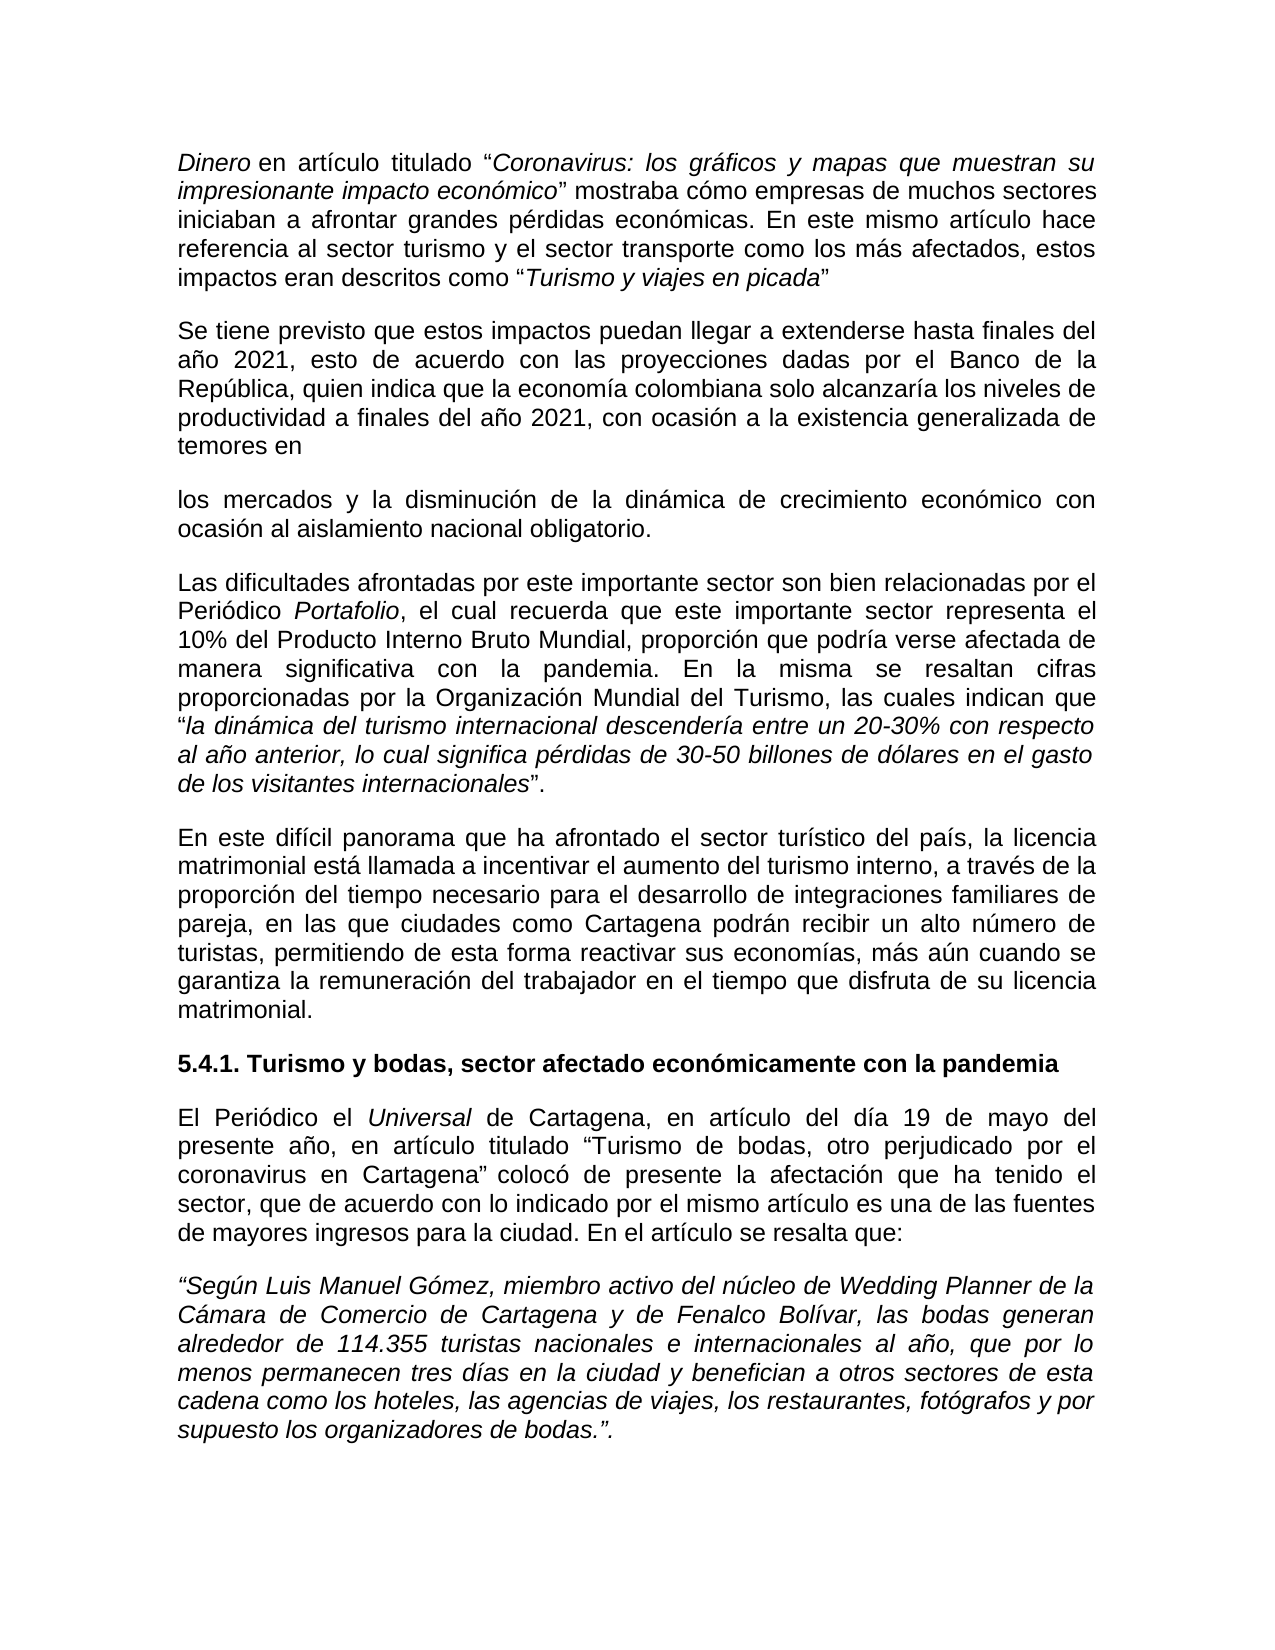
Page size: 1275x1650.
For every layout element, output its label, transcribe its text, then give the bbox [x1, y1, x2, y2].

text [177, 148, 1098, 291]
text Se tiene previsto que estos impactos puedan llegar a extenderse hasta finales del año 2021, esto de acuerdo con las proyecciones dadas por el Banco de la República, quien indica que la economía colombiana solo alcanzaría los niveles de productividad a finales del año 2021, con ocasión a la existencia generalizada de temores en [177, 316, 1098, 460]
text Las dificultades afrontadas por este importante sector son bien relacionadas por el Periódico Portafolio, el cual recuerda que este importante sector representa el 10% del Producto Interno Bruto Mundial, proporción que podría verse afectada de manera significativa con la pandemia. En la misma se resaltan cifras proporcionadas por la Organización Mundial del Turismo, las cuales indican que “la dinámica del turismo internacional descendería entre un 20-30% con respecto al año anterior, lo cual significa pérdidas de 30-50 billones de dólares en el gasto de los visitantes internacionales”. [177, 568, 1098, 798]
text 5.4.1. Turismo y bodas, sector afectado económicamente con la pandemia [177, 1049, 1098, 1078]
text los mercados y la disminución de la dinámica de crecimiento económico con ocasión al aislamiento nacional obligatorio. [177, 485, 1098, 543]
text El Periódico el Universal de Cartagena, en artículo del día 19 de mayo del presente año, en artículo titulado “Turismo de bodas, otro perjudicado por el coronavirus en Cartagena” colocó de presente la afectación que ha tenido el sector, que de acuerdo con lo indicado por el mismo artículo es una de las fuentes de mayores ingresos para la ciudad. En el artículo se resalta que: [177, 1103, 1098, 1246]
text “Según Luis Manuel Gómez, miembro activo del núcleo de Wedding Planner de la Cámara de Comercio de Cartagena y de Fenalco Bolívar, las bodas generan alrededor de 114.355 turistas nacionales e internacionales al año, que por lo menos permanecen tres días en la ciudad y benefician a otros sectores de esta cadena como los hoteles, las agencias de viajes, los restaurantes, fotógrafos y por supuesto los organizadores de bodas.”. [177, 1271, 1098, 1444]
text En este difícil panorama que ha afrontado el sector turístico del país, la licencia matrimonial está llamada a incentivar el aumento del turismo interno, a través de la proporción del tiempo necesario para el desarrollo de integraciones familiares de pareja, en las que ciudades como Cartagena podrán recibir un alto número de turistas, permitiendo de esta forma reactivar sus economías, más aún cuando se garantiza la remuneración del trabajador en el tiempo que disfruta de su licencia matrimonial. [177, 823, 1098, 1024]
